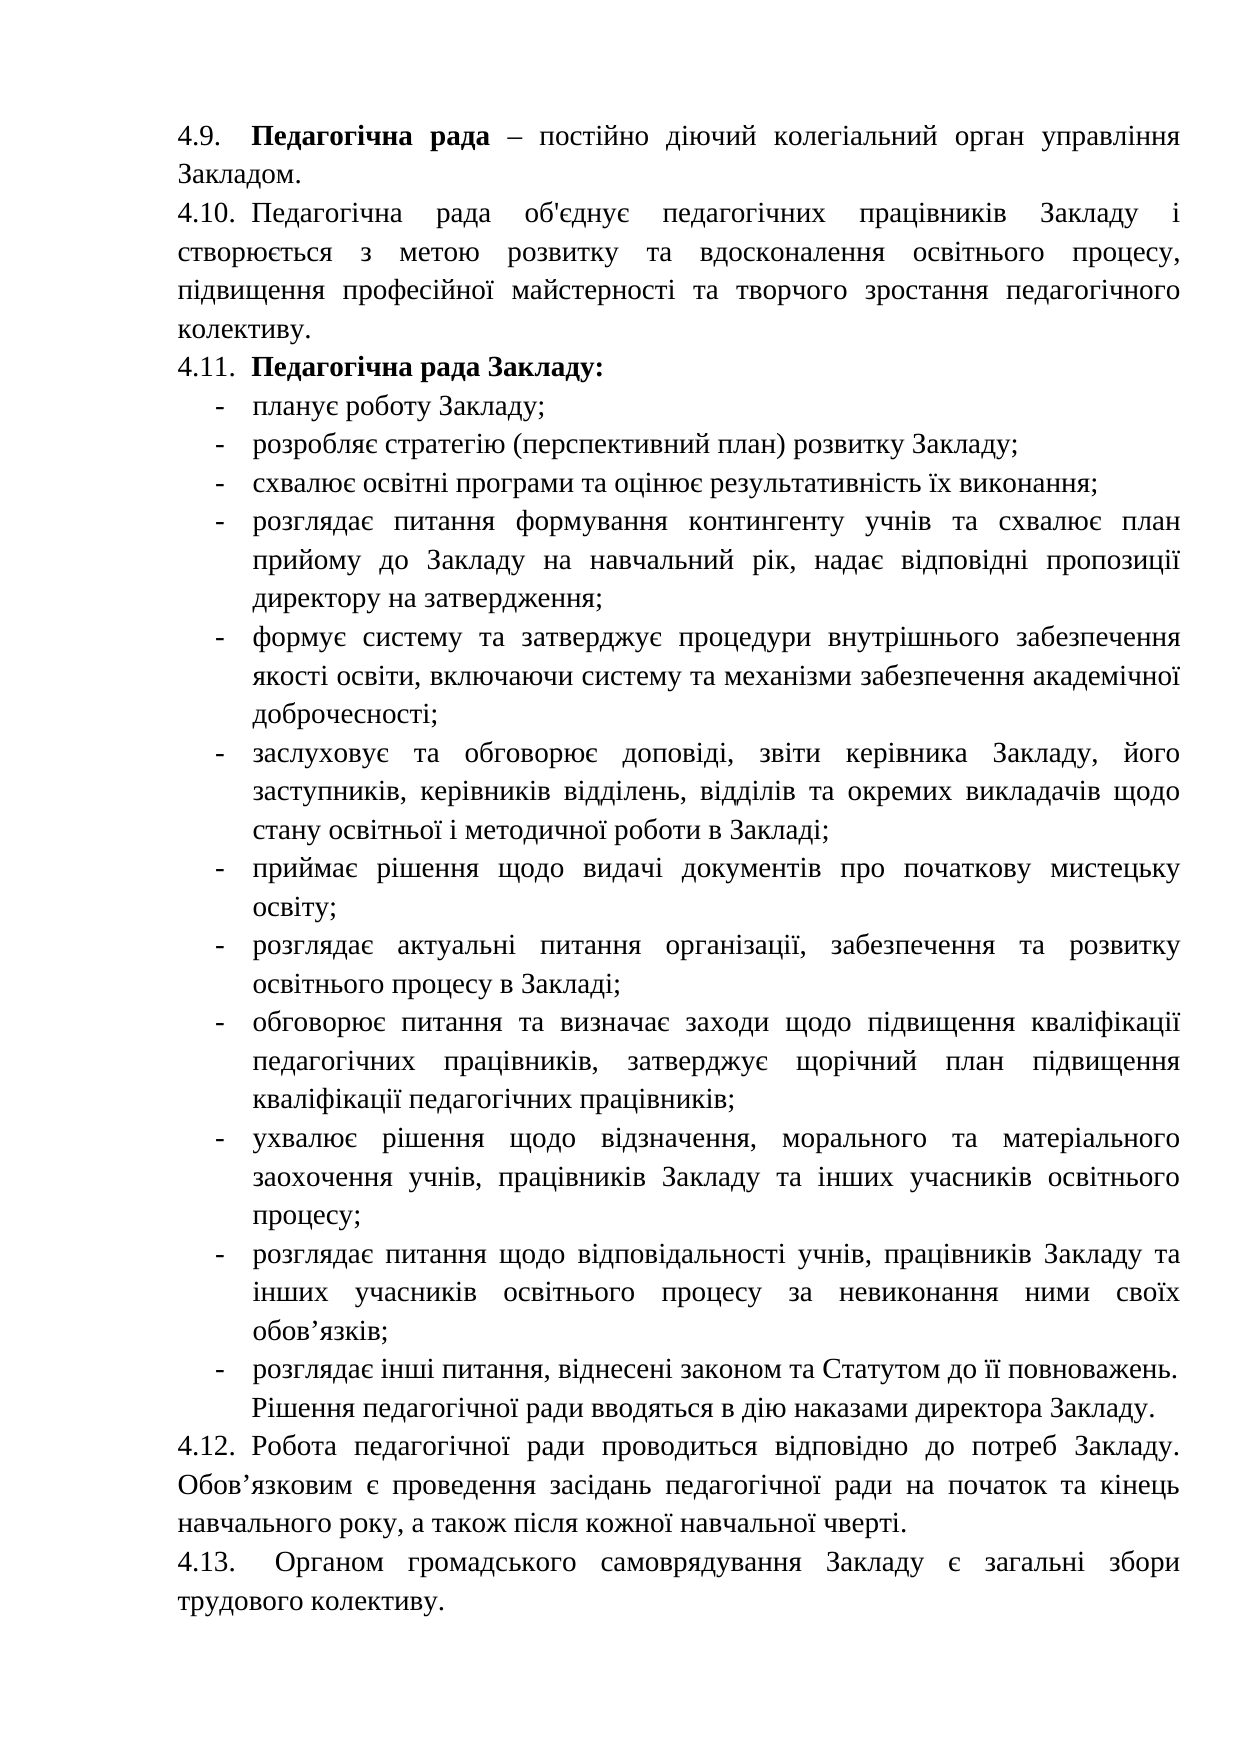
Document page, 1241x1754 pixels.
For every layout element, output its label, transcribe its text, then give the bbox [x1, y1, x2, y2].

list розглядає інші питання, віднесені законом та Статутом до її повноважень. [215, 1351, 1181, 1385]
list Педагогічна рада – постійно діючий колегіальний орган управління Закладом. [177, 118, 1181, 190]
list обговорює питання та визначає заходи щодо підвищення кваліфікації педагогічних працівників, затверджує щорічний план підвищення кваліфікації педагогічних працівників; [215, 1004, 1181, 1115]
list планує роботу Закладу; [215, 388, 1181, 421]
list ухвалює рішення щодо відзначення, морального та матеріального заохочення учнів, працівників Закладу та інших учасників освітнього процесу; [215, 1120, 1181, 1231]
list розглядає питання щодо відповідальності учнів, працівників Закладу та інших учасників освітнього процесу за невиконання ними своїх обов’язків; [215, 1236, 1181, 1346]
list схвалює освітні програми та оцінює результативність їх виконання; [215, 465, 1181, 498]
list приймає рішення щодо видачі документів про початкову мистецьку освіту; [215, 850, 1181, 922]
list заслуховує та обговорює доповіді, звіти керівника Закладу, його заступників, керівників відділень, відділів та окремих викладачів щодо стану освітньої і методичної роботи в Закладі; [215, 735, 1181, 845]
list Педагогічна рада об'єднує педагогічних працівників Закладу і створюється з метою розвитку та вдосконалення освітнього процесу, підвищення професійної майстерності та творчого зростання педагогічного колективу. [177, 195, 1181, 344]
text Рішення педагогічної ради вводяться в дію наказами директора Закладу. [177, 1390, 1181, 1423]
list Робота педагогічної ради проводиться відповідно до потреб Закладу. Обов’язковим є проведення засідань педагогічної ради на початок та кінець навчального року, а також після кожної навчальної чверті. [177, 1428, 1181, 1539]
list формує систему та затверджує процедури внутрішнього забезпечення якості освіти, включаючи систему та механізми забезпечення академічної доброчесності; [215, 619, 1181, 730]
list Педагогічна рада Закладу: [177, 349, 1181, 383]
list розглядає актуальні питання організації, забезпечення та розвитку освітнього процесу в Закладі; [215, 927, 1181, 999]
list Органом громадського самоврядування Закладу є загальні збори трудового колективу. [177, 1544, 1181, 1616]
list розробляє стратегію (перспективний план) розвитку Закладу; [215, 426, 1181, 460]
list розглядає питання формування контингенту учнів та схвалює план прийому до Закладу на навчальний рік, надає відповідні пропозиції директору на затвердження; [215, 503, 1181, 614]
